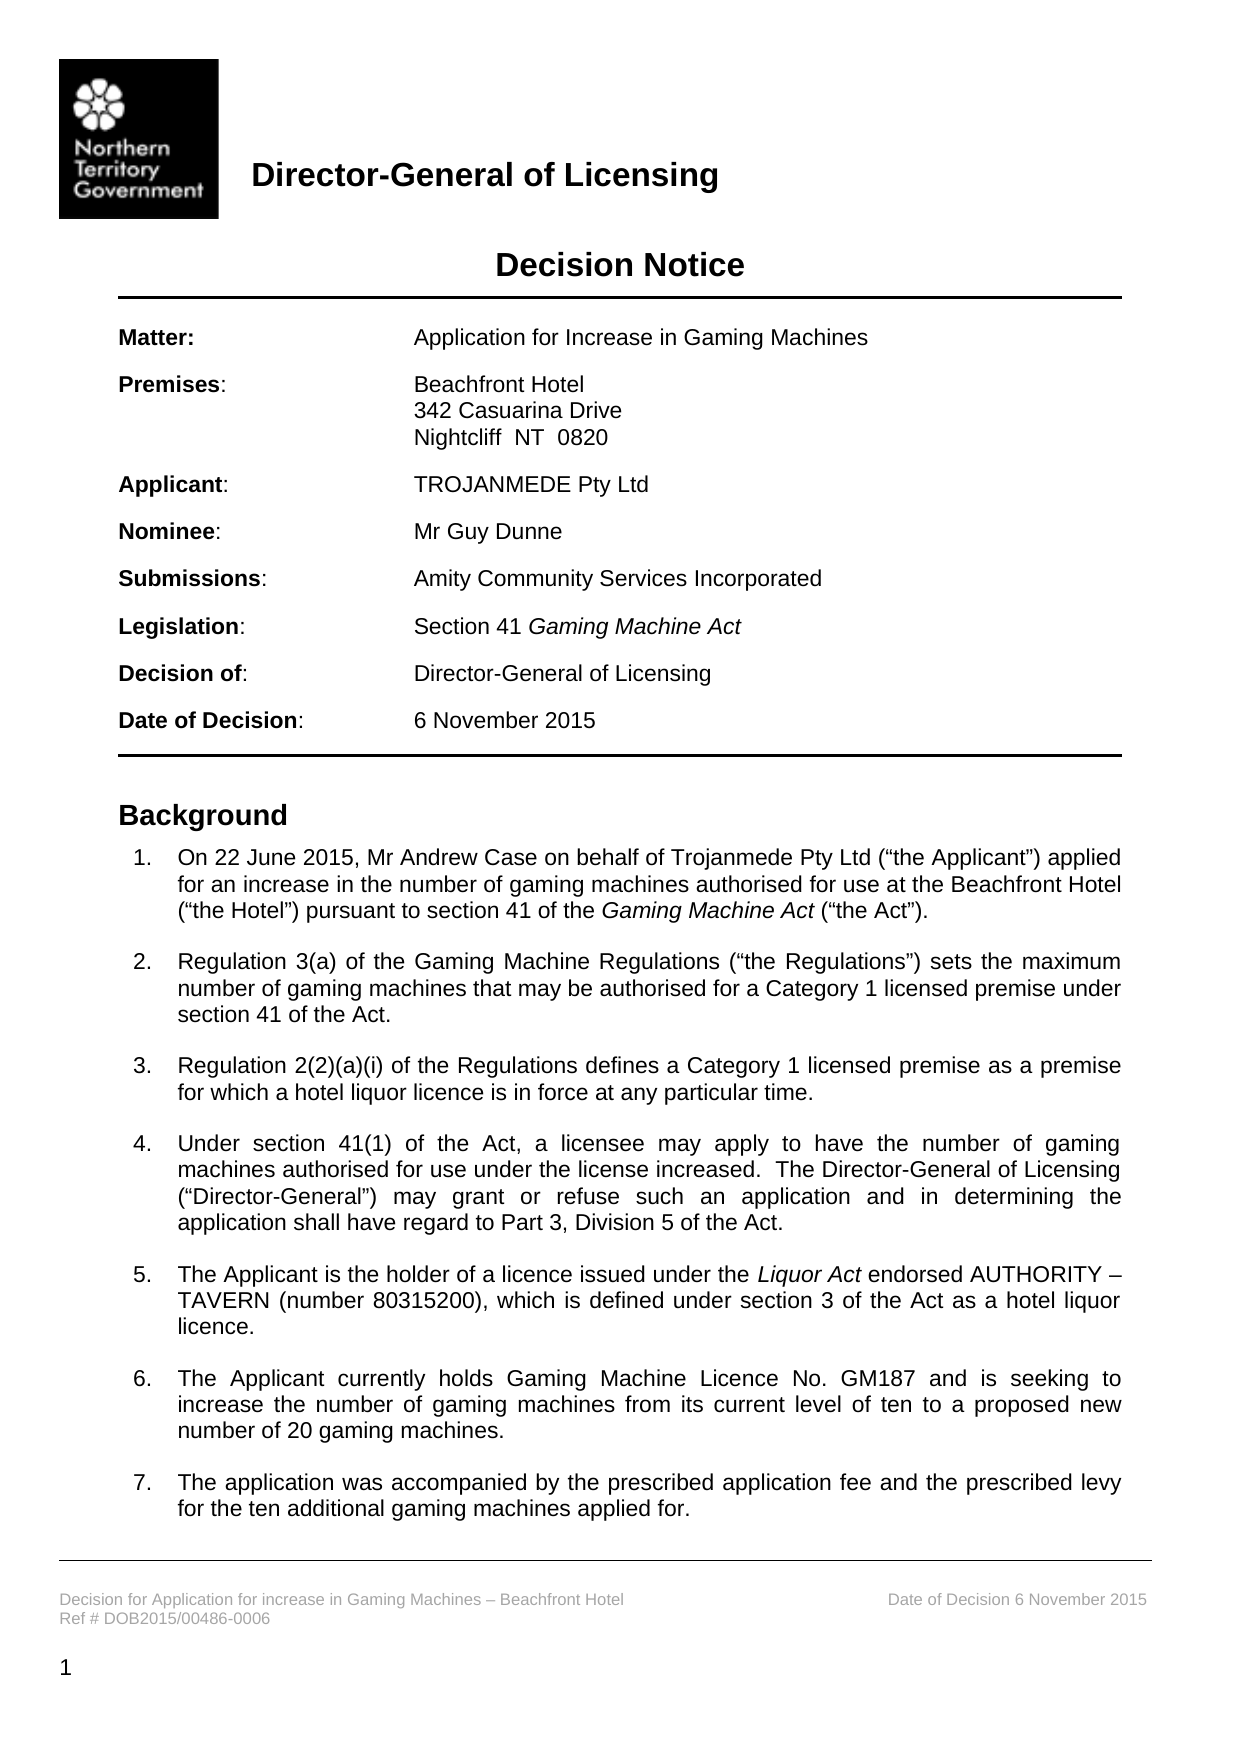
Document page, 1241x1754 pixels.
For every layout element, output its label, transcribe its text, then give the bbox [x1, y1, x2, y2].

text Matter: Application for Increase in Gaming Machines [118, 324, 1122, 350]
subtitle Background [118, 798, 1122, 832]
picture [59, 59, 219, 219]
text 342 Casuarina Drive [118, 397, 1122, 424]
text Premises: Beachfront Hotel [118, 371, 1122, 397]
text Nightcliff NT 0820 [118, 424, 1122, 450]
list The Applicant currently holds Gaming Machine Licence No. GM187 and is seeking to increase the number of gaming machines from its current level of ten to a proposed new number of 20 gaming machines. [133, 1364, 1122, 1444]
list On 22 June 2015, Mr Andrew Case on behalf of Trojanmede Pty Ltd (“the Applicant”) applied for an increase in the number of gaming machines authorised for use at the Beachfront Hotel (“the Hotel”) pursuant to section 41 of the Gaming Machine Act (“the Act”). [133, 844, 1122, 923]
list Regulation 2(2)(a)(i) of the Regulations defines a Category 1 licensed premise as a premise for which a hotel liquor licence is in force at any particular time. [133, 1052, 1122, 1105]
text Submissions: Amity Community Services Incorporated [118, 565, 1122, 592]
text Decision of: Director-General of Licensing [118, 660, 1122, 686]
text Nominee: Mr Guy Dunne [118, 518, 1122, 544]
text Applicant: TROJANMEDE Pty Ltd [118, 471, 1122, 497]
list Under section 41(1) of the Act, a licensee may apply to have the number of gaming machines authorised for use under the license increased. The Director-General of Licensing (“Director-General”) may grant or refuse such an application and in determining the application shall have regard to Part 3, Division 5 of the Act. [133, 1130, 1122, 1236]
subtitle Decision Notice [118, 245, 1122, 296]
text Date of Decision: 6 November 2015 [118, 707, 1122, 733]
list The Applicant is the holder of a licence issued under the Liquor Act endorsed AUTHORITY – TAVERN (number 80315200), which is defined under section 3 of the Act as a hotel liquor licence. [133, 1261, 1122, 1339]
text Legislation: Section 41 Gaming Machine Act [118, 613, 1122, 639]
list The application was accompanied by the prescribed application fee and the prescribed levy for the ten additional gaming machines applied for. [133, 1469, 1122, 1521]
list Regulation 3(a) of the Gaming Machine Regulations (“the Regulations”) sets the maximum number of gaming machines that may be authorised for a Category 1 licensed premise under section 41 of the Act. [133, 948, 1122, 1027]
